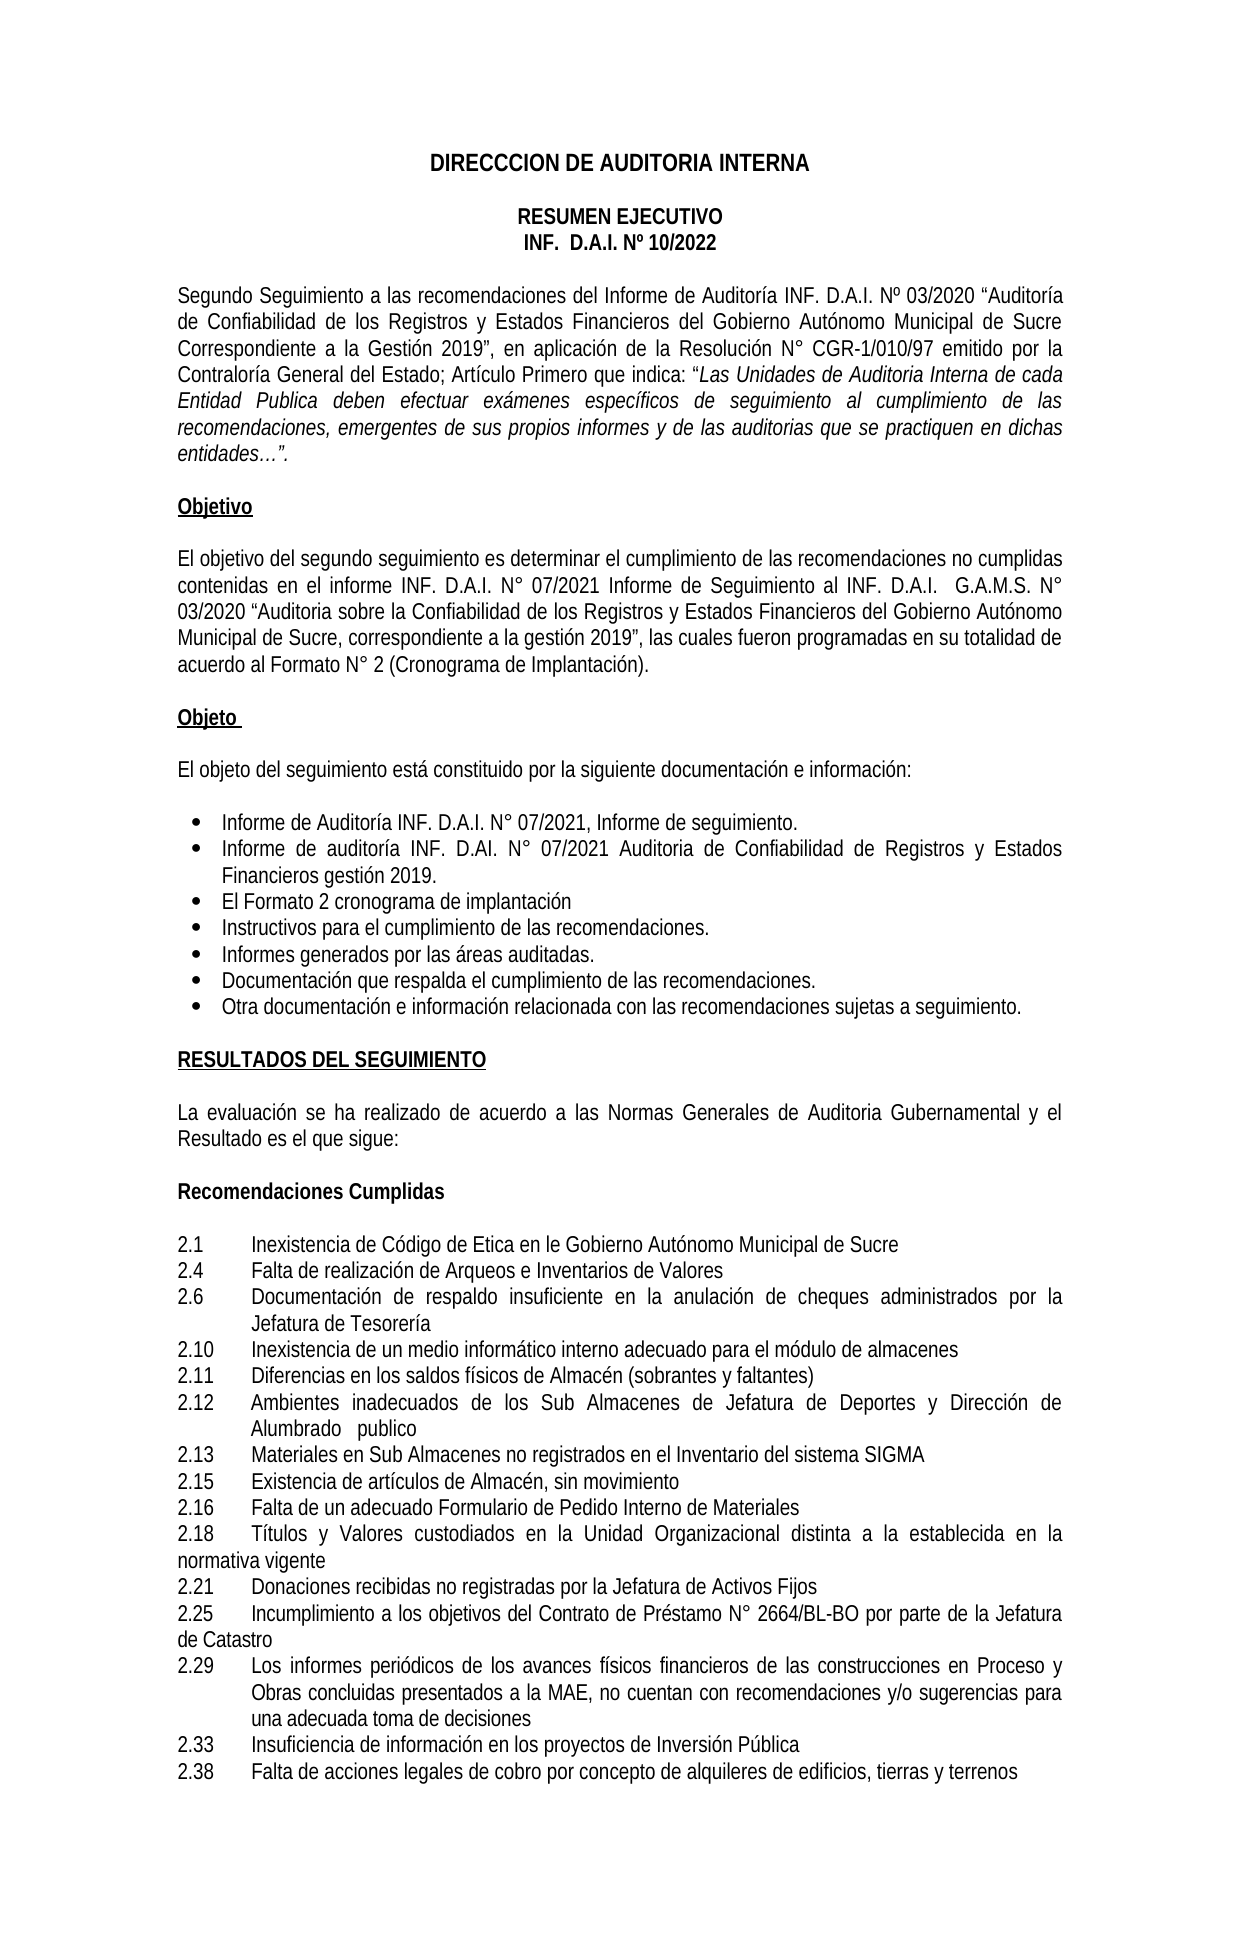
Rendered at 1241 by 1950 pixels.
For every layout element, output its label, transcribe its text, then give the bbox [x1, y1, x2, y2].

text 2.12 Ambientes inadecuados de los Sub Almacenes de Jefatura de Deportes y Dirección de Alumbrado publico [177, 1389, 1063, 1441]
text 2.6 Documentación de respaldo insuficiente en la anulación de cheques administrados por la Jefatura de Tesorería [177, 1283, 1063, 1336]
text DIRECCCION DE AUDITORIA INTERNA [177, 148, 1063, 176]
text 2.4 Falta de realización de Arqueos e Inventarios de Valores [177, 1257, 1063, 1283]
text RESUMEN EJECUTIVO [177, 203, 1063, 229]
text 2.25 Incumplimiento a los objetivos del Contrato de Préstamo N° 2664/BL-BO por parte de la Jefatura de Catastro [177, 1599, 1063, 1652]
text La evaluación se ha realizado de acuerdo a las Normas Generales de Auditoria Gubernamental y el Resultado es el que sigue: [177, 1099, 1063, 1151]
text Recomendaciones Cumplidas [177, 1178, 1063, 1204]
text Segundo Seguimiento a las recomendaciones del Informe de Auditoría INF. D.A.I. Nº 03/2020 “Auditoría de Confiabilidad de los Registros y Estados Financieros del Gobierno Autónomo Municipal de Sucre Correspondiente a la Gestión 2019”, en aplicación de la Resolución N° CGR-1/010/97 emitido por la Contraloría General del Estado; Artículo Primero que indica: “Las Unidades de Auditoria Interna de cada Entidad Publica deben efectuar exámenes específicos de seguimiento al cumplimiento de las recomendaciones, emergentes de sus propios informes y de las auditorias que se practiquen en dichas entidades…”. [177, 282, 1063, 466]
text 2.10 Inexistencia de un medio informático interno adecuado para el módulo de almacenes [177, 1336, 1063, 1362]
text 2.15 Existencia de artículos de Almacén, sin movimiento [177, 1468, 1063, 1494]
text 2.1 Inexistencia de Código de Etica en le Gobierno Autónomo Municipal de Sucre [177, 1231, 1063, 1257]
text Objetivo [177, 493, 1063, 519]
list Informe de auditoría INF. D.AI. N° 07/2021 Auditoria de Confiabilidad de Registros y Estados Financieros gestión 2019. [192, 835, 1063, 888]
text 2.29 Los informes periódicos de los avances físicos financieros de las construcciones en Proceso y Obras concluidas presentados a la MAE, no cuentan con recomendaciones y/o sugerencias para una adecuada toma de decisiones [177, 1652, 1063, 1731]
text 2.16 Falta de un adecuado Formulario de Pedido Interno de Materiales [177, 1494, 1063, 1520]
text 2.11 Diferencias en los saldos físicos de Almacén (sobrantes y faltantes) [177, 1362, 1063, 1389]
text El objeto del seguimiento está constituido por la siguiente documentación e información: [177, 756, 1063, 782]
text 2.13 Materiales en Sub Almacenes no registrados en el Inventario del sistema SIGMA [177, 1441, 1063, 1468]
list El Formato 2 cronograma de implantación [192, 888, 1063, 914]
list Instructivos para el cumplimiento de las recomendaciones. [192, 914, 1063, 941]
text RESULTADOS DEL SEGUIMIENTO [177, 1046, 1063, 1072]
text El objetivo del segundo seguimiento es determinar el cumplimiento de las recomendaciones no cumplidas contenidas en el informe INF. D.A.I. N° 07/2021 Informe de Seguimiento al INF. D.A.I. G.A.M.S. N° 03/2020 “Auditoria sobre la Confiabilidad de los Registros y Estados Financieros del Gobierno Autónomo Municipal de Sucre, correspondiente a la gestión 2019”, las cuales fueron programadas en su totalidad de acuerdo al Formato N° 2 (Cronograma de Implantación). [177, 545, 1063, 677]
list Otra documentación e información relacionada con las recomendaciones sujetas a seguimiento. [192, 993, 1063, 1020]
text 2.38 Falta de acciones legales de cobro por concepto de alquileres de edificios, tierras y terrenos [177, 1758, 1063, 1784]
text 2.18 Títulos y Valores custodiados en la Unidad Organizacional distinta a la establecida en la normativa vigente [177, 1520, 1063, 1573]
text INF. D.A.I. Nº 10/2022 [177, 229, 1063, 255]
text 2.33 Insuficiencia de información en los proyectos de Inversión Pública [177, 1731, 1063, 1758]
list Informes generados por las áreas auditadas. [192, 941, 1063, 967]
list Documentación que respalda el cumplimiento de las recomendaciones. [192, 967, 1063, 993]
list Informe de Auditoría INF. D.A.I. N° 07/2021, Informe de seguimiento. [192, 809, 1063, 835]
text 2.21 Donaciones recibidas no registradas por la Jefatura de Activos Fijos [177, 1573, 1063, 1599]
text Objeto [177, 703, 1063, 730]
